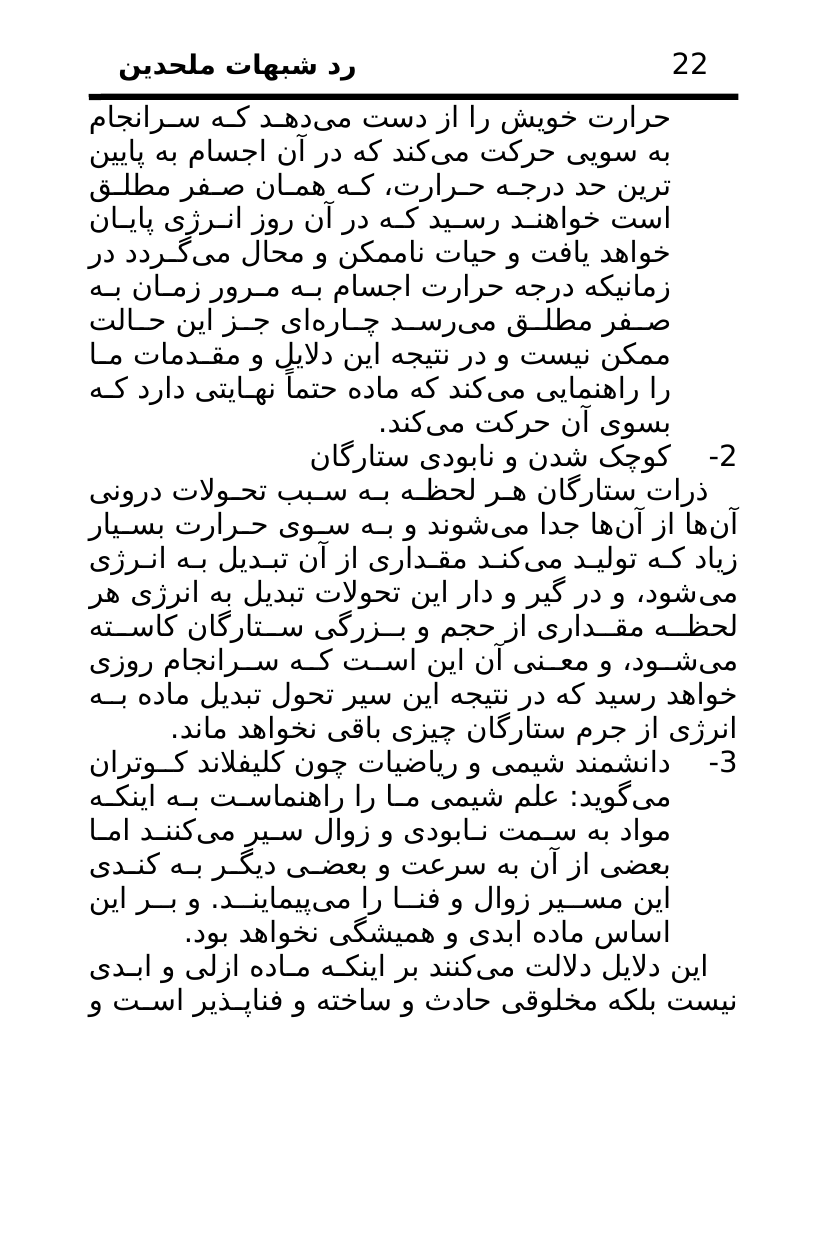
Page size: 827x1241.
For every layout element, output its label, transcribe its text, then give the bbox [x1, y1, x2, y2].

list کوچک شدن و نابودی ستارگان [89, 439, 708, 473]
list دانشمند شیمی و ریاضیات چون کلیفلاند کوتران می‌گوید: علم شیمی ما را راهنماست به اینکه مواد به سمت نابودی و زوال سیر می‌کنند اما بعضی از آن به سرعت و بعضی دیگر به کندی این مسیر زوال و فنا را می‌پیمایند. و بر این اساس ماده ابدی و همیشگی نخواهد بود. [89, 745, 708, 949]
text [89, 949, 738, 1017]
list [89, 100, 708, 439]
text ذرات ستارگان هر لحظه به سبب تحولات درونی آن‌ها از آن‌ها جدا می‌شوند و به سوی حرارت بسیار زیاد که تولید می‌کند مقداری از آن تبدیل به انرژی می‌شود، و در گیر و دار این تحولات تبدیل به انرژی هر لحظه مقداری از حجم و بزرگی ستارگان کاسته می‌شود، و معنی آن این است که سرانجام روزی خواهد رسید که در نتیجه این سیر تحول تبدیل ماده به انرژی از جرم ستارگان چیزی باقی نخواهد ماند. [89, 473, 738, 745]
